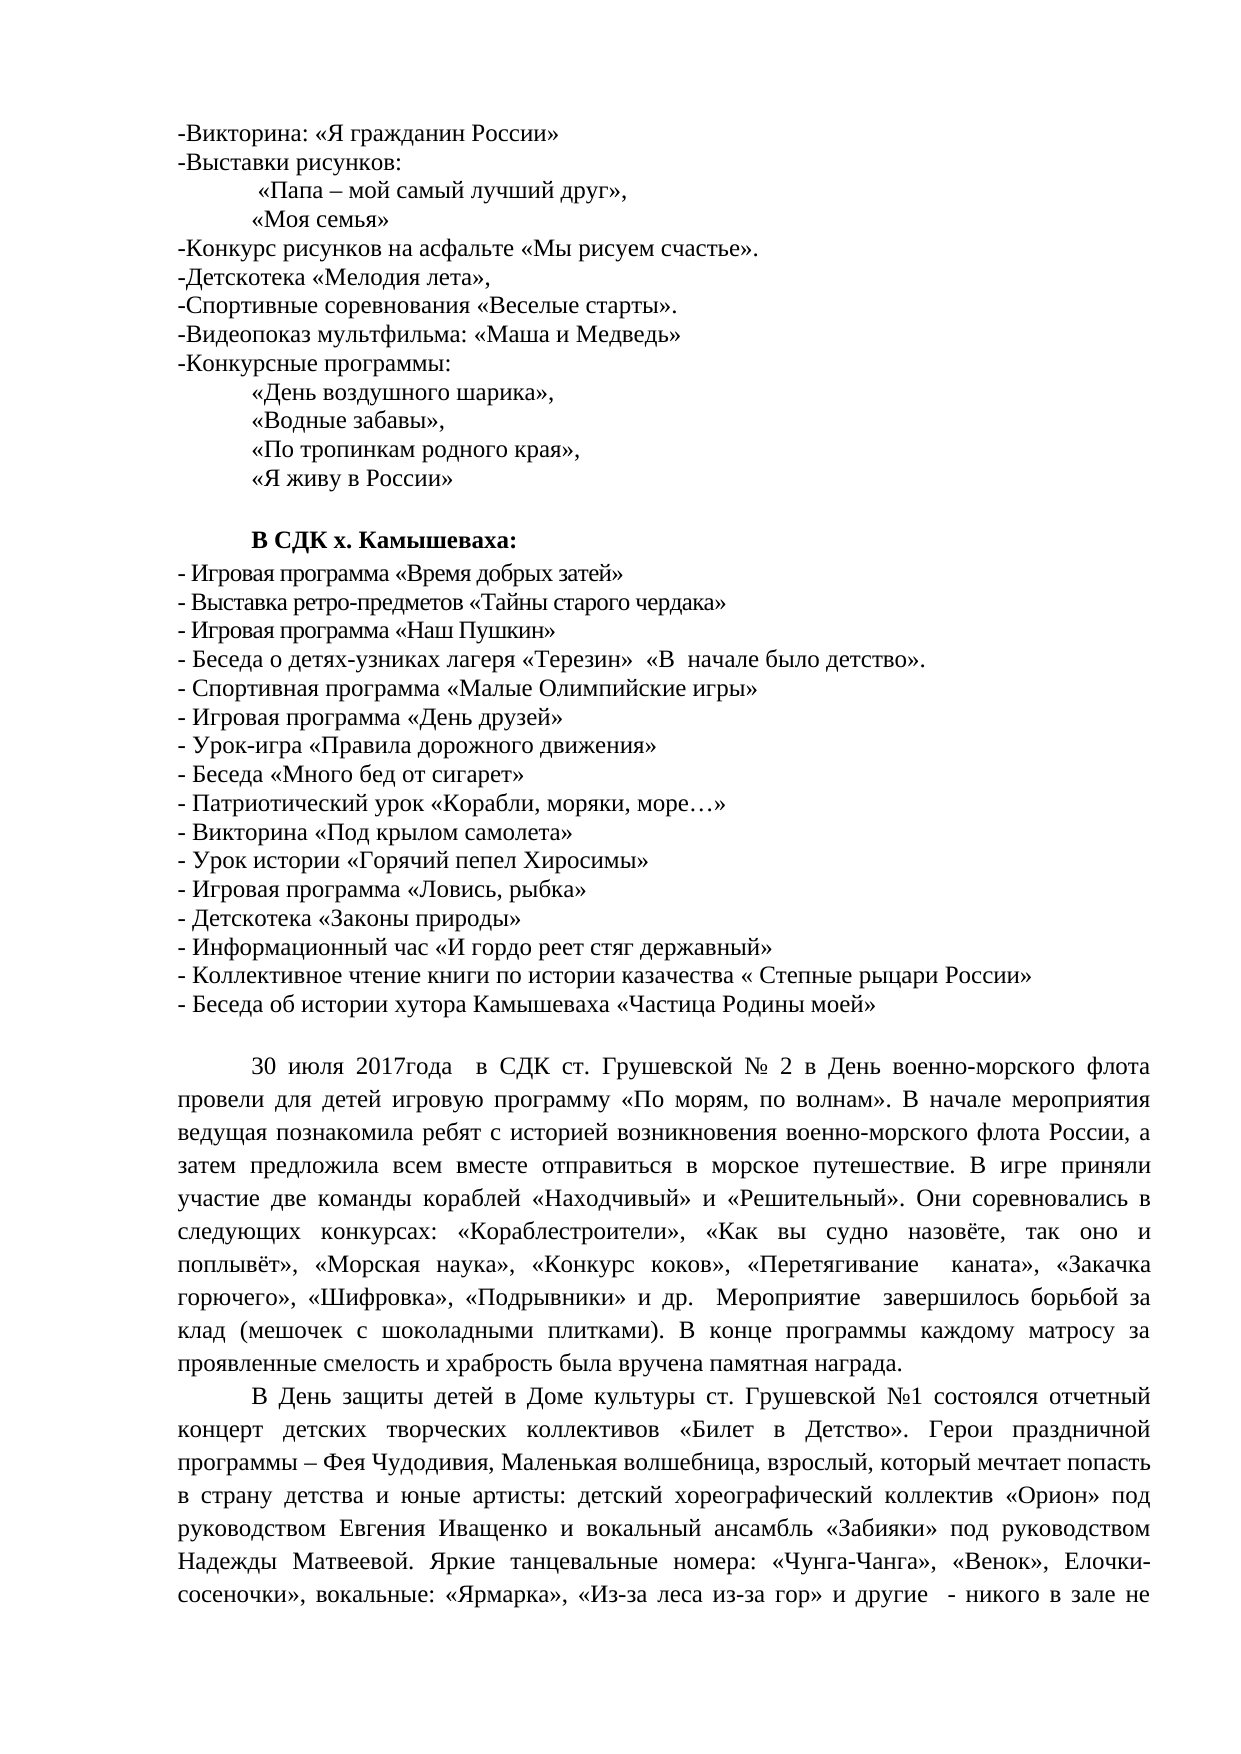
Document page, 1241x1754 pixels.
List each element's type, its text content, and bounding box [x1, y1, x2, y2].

text «Я живу в России» [177, 463, 1152, 492]
text - Патриотический урок «Корабли, моряки, море…» [177, 788, 1152, 817]
text - Беседа о детях-узниках лагеря «Терезин» «В начале было детство». [177, 644, 1152, 673]
text - Викторина «Под крылом самолета» [177, 817, 1152, 845]
text «По тропинкам родного края», [177, 434, 1152, 463]
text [177, 1381, 1152, 1608]
text - Урок истории «Горячий пепел Хиросимы» [177, 845, 1152, 874]
text - Беседа «Много бед от сигарет» [177, 759, 1152, 788]
text «Моя семья» [177, 204, 1152, 233]
text - Детскотека «Законы природы» [177, 903, 1152, 932]
text - Спортивная программа «Малые Олимпийские игры» [177, 673, 1152, 702]
text В СДК х. Камышеваха: [177, 525, 1152, 554]
text 30 июля 2017года в СДК ст. Грушевской № 2 в День военно-морского флота провели для детей игровую программу «По морям, по волнам». В начале мероприятия ведущая познакомила ребят с историей возникновения военно-морского флота России, а затем предложила всем вместе отправиться в морское путешествие. В игре приняли участие две команды кораблей «Находчивый» и «Решительный». Они соревновались в следующих конкурсах: «Кораблестроители», «Как вы судно назовёте, так оно и поплывёт», «Морская наука», «Конкурс коков», «Перетягивание каната», «Закачка горючего», «Шифровка», «Подрывники» и др. Мероприятие завершилось борьбой за клад (мешочек с шоколадными плитками). В конце программы каждому матросу за проявленные смелость и храбрость была вручена памятная награда. [177, 1051, 1152, 1377]
text -Викторина: «Я гражданин России» [177, 118, 1152, 147]
text - Урок-игра «Правила дорожного движения» [177, 730, 1152, 759]
text -Конкурс рисунков на асфальте «Мы рисуем счастье». [177, 233, 1152, 262]
text «Папа – мой самый лучший друг», [177, 176, 1152, 204]
text «Водные забавы», [177, 406, 1152, 434]
text - Информационный час «И гордо реет стяг державный» [177, 932, 1152, 960]
text «День воздушного шарика», [177, 377, 1152, 406]
text - Беседа об истории хутора Камышеваха «Частица Родины моей» [177, 989, 1152, 1018]
text - Игровая программа «Ловись, рыбка» [177, 874, 1152, 903]
text - Игровая программа «Наш Пушкин» [177, 615, 1152, 644]
text - Игровая программа «Время добрых затей» [177, 558, 1152, 587]
text -Спортивные соревнования «Веселые старты». [177, 291, 1152, 319]
text - Коллективное чтение книги по истории казачества « Степные рыцари России» [177, 960, 1152, 989]
text - Выставка ретро-предметов «Тайны старого чердака» [177, 587, 1152, 615]
text -Видеопоказ мультфильма: «Маша и Медведь» [177, 319, 1152, 348]
text - Игровая программа «День друзей» [177, 702, 1152, 730]
text -Выставки рисунков: [177, 147, 1152, 176]
text -Детскотека «Мелодия лета», [177, 262, 1152, 291]
text -Конкурсные программы: [177, 348, 1152, 377]
